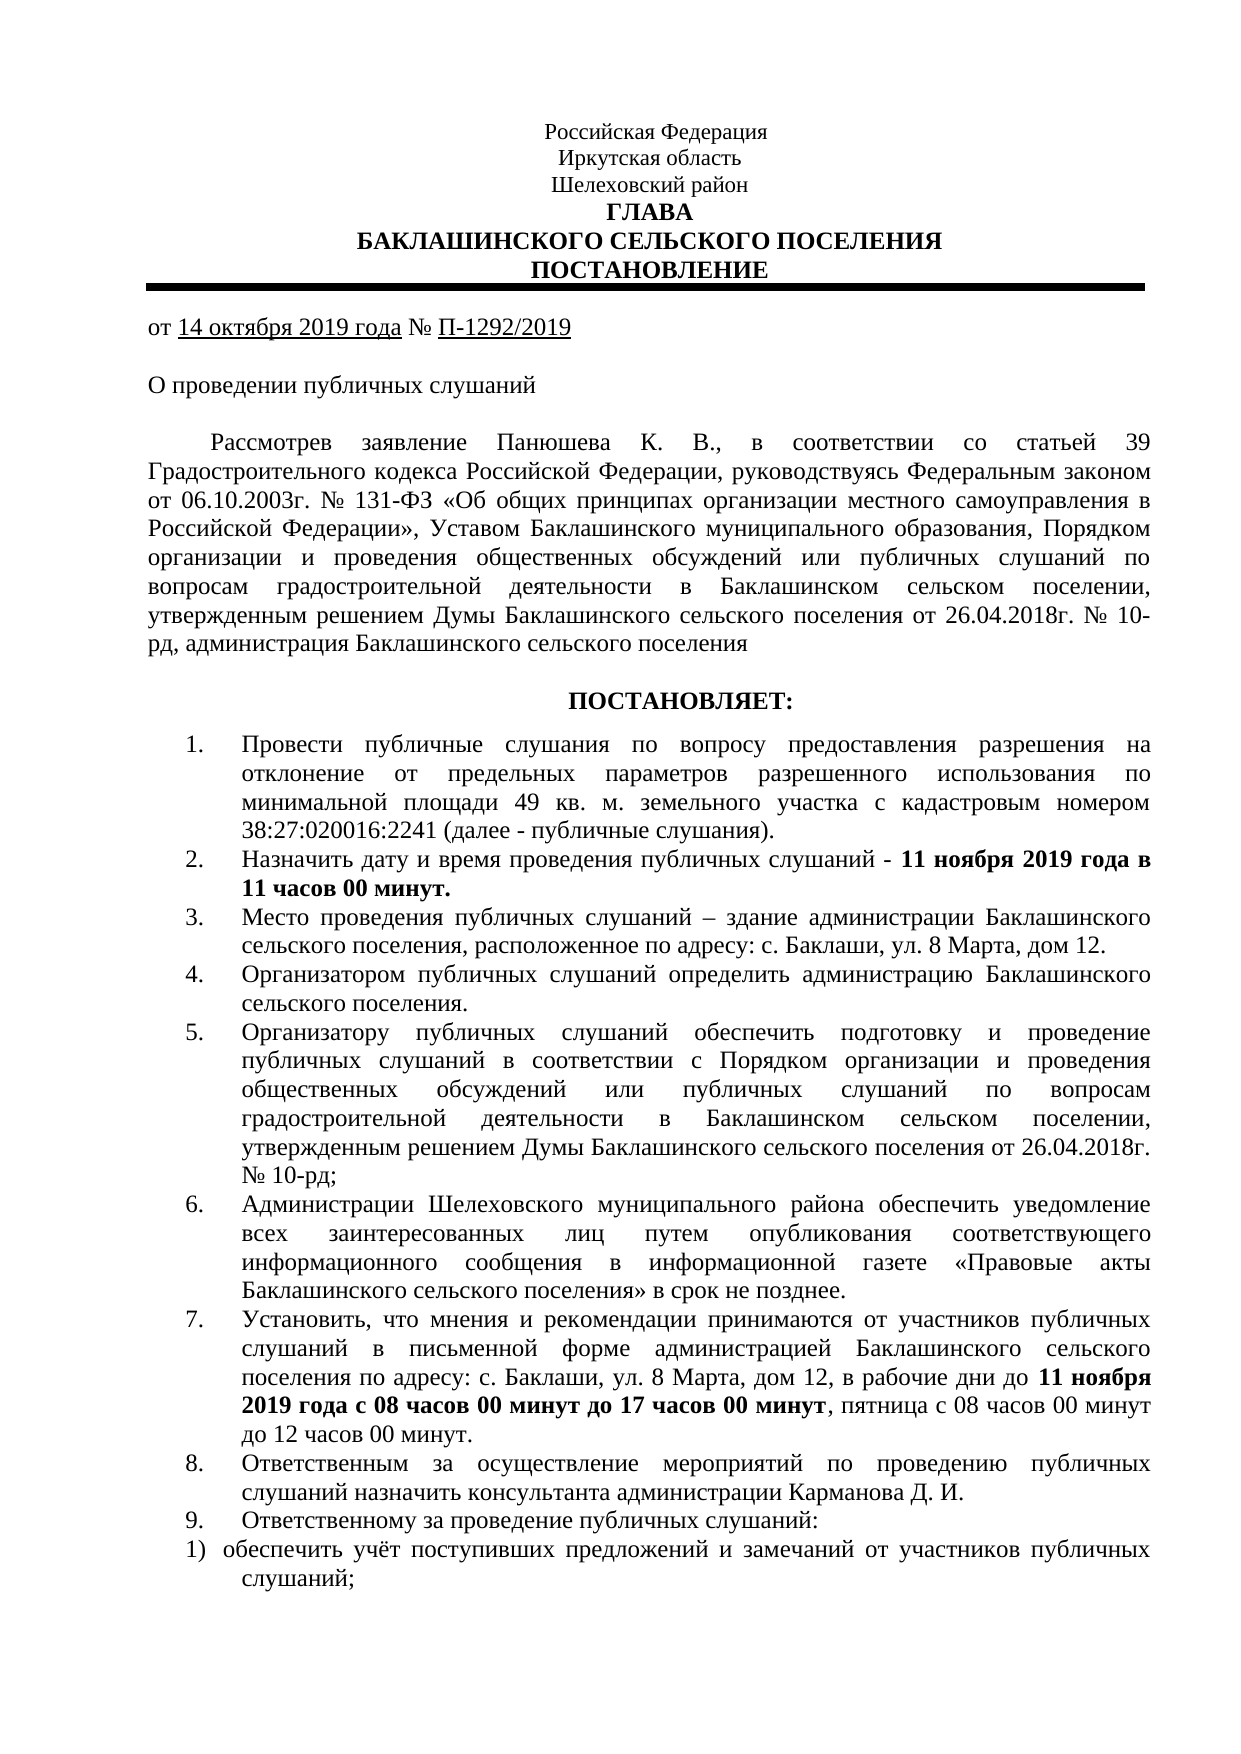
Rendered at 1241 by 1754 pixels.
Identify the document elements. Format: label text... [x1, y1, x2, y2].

list Назначить дату и время проведения публичных слушаний - 11 ноября 2019 года в 11 часов 00 минут. [185, 844, 1152, 902]
text ГЛАВА [148, 197, 1152, 226]
text Иркутская область [148, 144, 1152, 171]
text от 14 октября 2019 года № П-1292/2019 [148, 312, 1152, 341]
text ПОСТАНОВЛЯЕТ: [148, 686, 1152, 715]
text БАКЛАШИНСКОГО СЕЛЬСКОГО ПОСЕЛЕНИЯ [148, 226, 1152, 255]
text О проведении публичных слушаний [148, 370, 742, 398]
list Ответственным за осуществление мероприятий по проведению публичных слушаний назначить консультанта администрации Карманова Д. И. [185, 1448, 1152, 1505]
text ПОСТАНОВЛЕНИЕ [148, 255, 1152, 283]
list Ответственному за проведение публичных слушаний: [185, 1505, 1152, 1534]
text Российская Федерация [148, 118, 1152, 144]
text Шелеховский район [148, 171, 1152, 197]
list Организатору публичных слушаний обеспечить подготовку и проведение публичных слушаний в соответствии с Порядком организации и проведения общественных обсуждений или публичных слушаний по вопросам градостроительной деятельности в Баклашинском сельском поселении, утвержденным решением Думы Баклашинского сельского поселения от 26.04.2018г. № 10-рд; [185, 1017, 1152, 1189]
list обеспечить учёт поступивших предложений и замечаний от участников публичных слушаний; [185, 1534, 1152, 1592]
list Установить, что мнения и рекомендации принимаются от участников публичных слушаний в письменной форме администрацией Баклашинского сельского поселения по адресу: с. Баклаши, ул. 8 Марта, дом 12, в рабочие дни до 11 ноября 2019 года с 08 часов 00 минут до 17 часов 00 минут, пятница с 08 часов 00 минут до 12 часов 00 минут. [185, 1304, 1152, 1448]
list Место проведения публичных слушаний – здание администрации Баклашинского сельского поселения, расположенное по адресу: с. Баклаши, ул. 8 Марта, дом 12. [185, 902, 1152, 959]
list Организатором публичных слушаний определить администрацию Баклашинского сельского поселения. [185, 959, 1152, 1017]
list Провести публичные слушания по вопросу предоставления разрешения на отклонение от предельных параметров разрешенного использования по минимальной площади 49 кв. м. земельного участка с кадастровым номером 38:27:020016:2241 (далее - публичные слушания). [185, 729, 1152, 844]
list Администрации Шелеховского муниципального района обеспечить уведомление всех заинтересованных лиц путем опубликования соответствующего информационного сообщения в информационной газете «Правовые акты Баклашинского сельского поселения» в срок не позднее. [185, 1189, 1152, 1304]
text Рассмотрев заявление Панюшева К. В., в соответствии со статьей 39 Градостроительного кодекса Российской Федерации, руководствуясь Федеральным законом от 06.10.2003г. № 131-ФЗ «Об общих принципах организации местного самоуправления в Российской Федерации», Уставом Баклашинского муниципального образования, Порядком организации и проведения общественных обсуждений или публичных слушаний по вопросам градостроительной деятельности в Баклашинском сельском поселении, утвержденным решением Думы Баклашинского сельского поселения от 26.04.2018г. № 10-рд, администрация Баклашинского сельского поселения [148, 427, 1152, 657]
